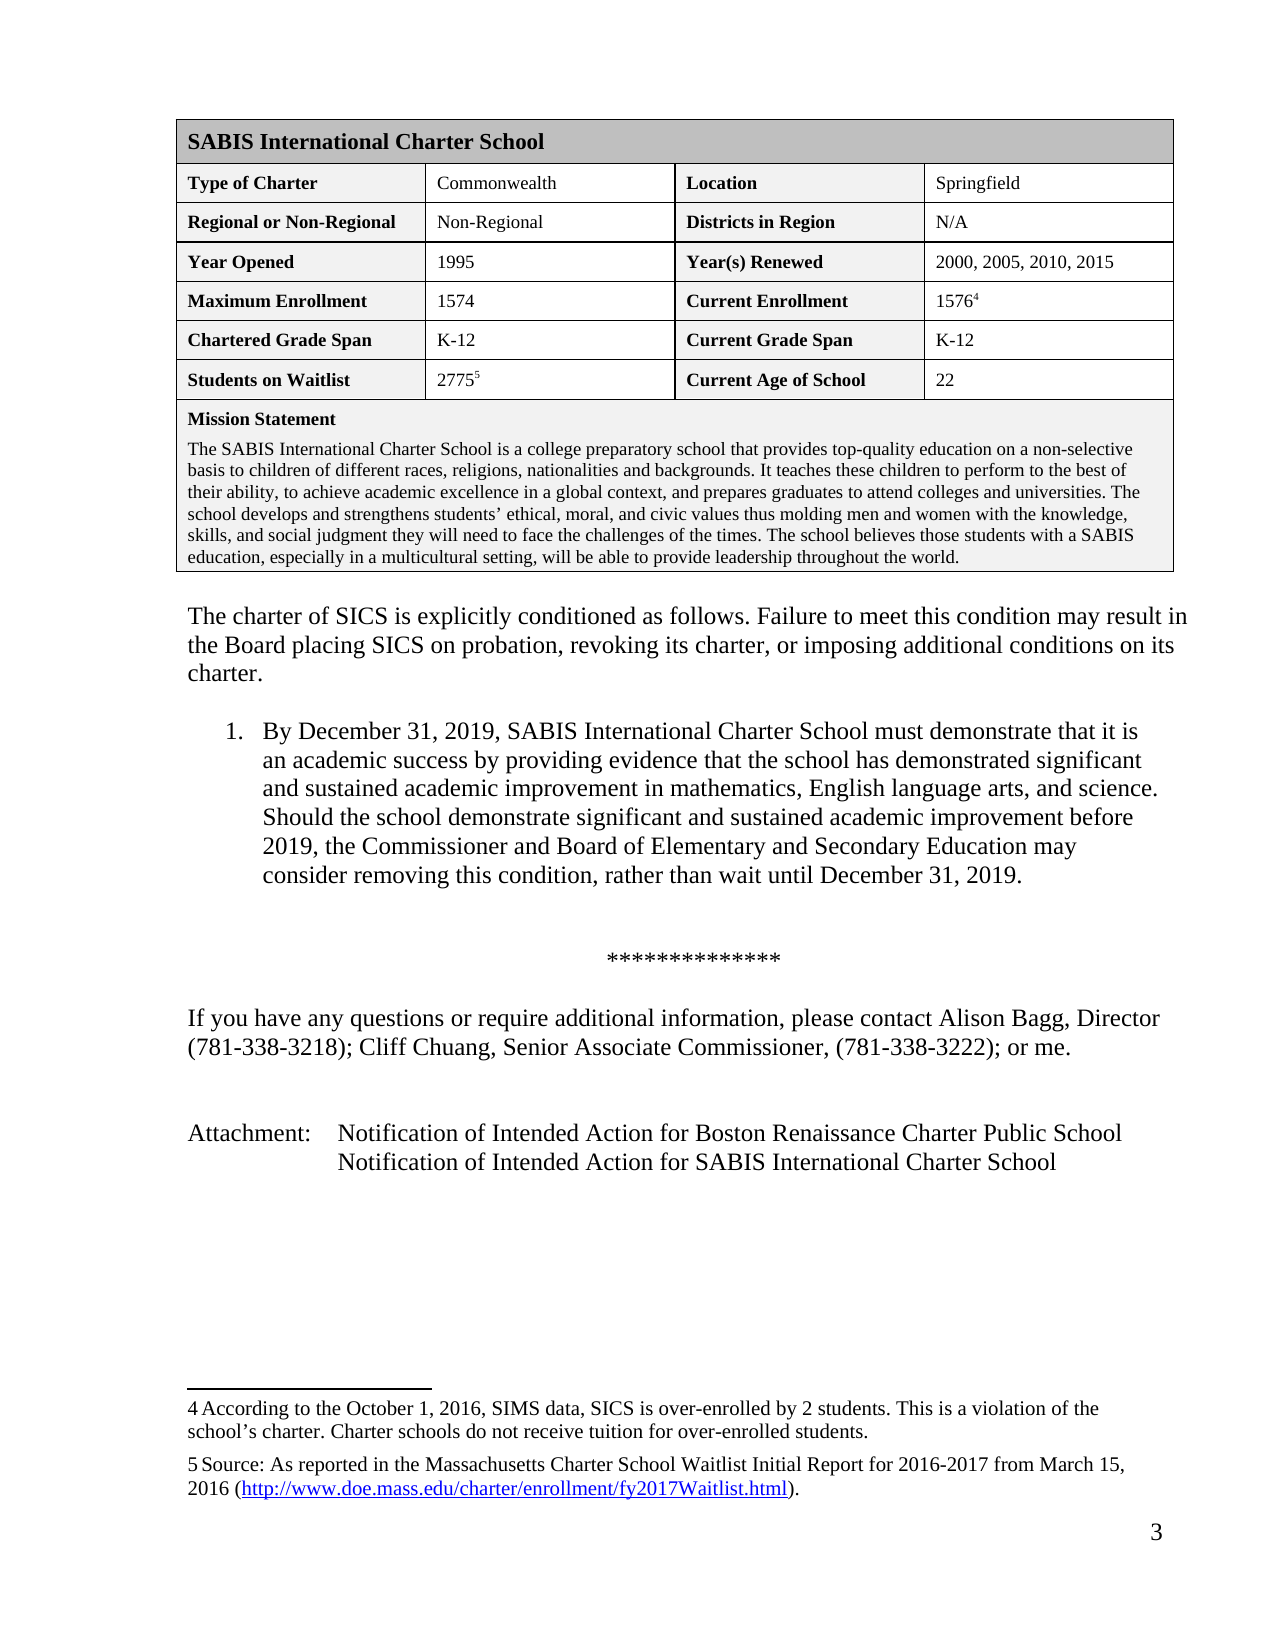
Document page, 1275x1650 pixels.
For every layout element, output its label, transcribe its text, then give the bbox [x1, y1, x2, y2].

table_cell Maximum Enrollment [177, 282, 425, 320]
table_cell Commonwealth [426, 164, 674, 202]
table_cell 1995 [426, 243, 674, 281]
list By December 31, 2019, SABIS International Charter School must demonstrate that it is an academic success by providing evidence that the school has demonstrated significant and sustained academic improvement in mathematics, English language arts, and science. Should the school demonstrate significant and sustained academic improvement before 2019, the Commissioner and Board of Elementary and Secondary Education may consider removing this condition, rather than wait until December 31, 2019. [225, 716, 1162, 888]
table_cell K-12 [426, 321, 674, 359]
table_cell Current Enrollment [676, 282, 924, 320]
table_cell Chartered Grade Span [177, 321, 425, 359]
table_cell 1574 [426, 282, 674, 320]
table_cell Non-Regional [426, 203, 674, 241]
table_cell Mission Statement The SABIS International Charter School is a college preparatory school that provides top-quality education on a non-selective basis to children of different races, religions, nationalities and backgrounds. It teaches these children to perform to the best of their ability, to achieve academic excellence in a global context, and prepares graduates to attend colleges and universities. The school develops and strengthens students’ ethical, moral, and civic values thus molding men and women with the knowledge, skills, and social judgment they will need to face the challenges of the times. The school believes those students with a SABIS education, especially in a multicultural setting, will be able to provide leadership throughout the world. [177, 400, 1173, 571]
table_cell Type of Charter [177, 164, 425, 202]
table_cell Year(s) Renewed [676, 243, 924, 281]
table_cell Year Opened [177, 243, 425, 281]
table_header SABIS International Charter School [177, 120, 1173, 163]
text If you have any questions or require additional information, please contact Alison Bagg, Director (781-338-3218); Cliff Chuang, Senior Associate Commissioner, (781-338-3222); or me. [187, 1003, 1200, 1061]
table_cell K-12 [925, 321, 1173, 359]
table_cell 22 [925, 360, 1173, 398]
table_cell 1576 [925, 282, 1173, 320]
text Notification of Intended Action for SABIS International Charter School [337, 1147, 1200, 1176]
table_cell N/A [925, 203, 1173, 241]
table_cell Regional or Non-Regional [177, 203, 425, 241]
text The charter of SICS is explicitly conditioned as follows. Failure to meet this condition may result in the Board placing SICS on probation, revoking its charter, or imposing additional conditions on its charter. [187, 601, 1200, 687]
table_cell Students on Waitlist [177, 360, 425, 398]
text Attachment: Notification of Intended Action for Boston Renaissance Charter Public School [187, 1118, 1200, 1147]
table_cell Districts in Region [676, 203, 924, 241]
table_cell Location [676, 164, 924, 202]
table_cell 2000, 2005, 2010, 2015 [925, 243, 1173, 281]
table_cell Springfield [925, 164, 1173, 202]
table_cell Current Grade Span [676, 321, 924, 359]
table_cell 2775 [426, 360, 674, 398]
text ************** [187, 946, 1200, 975]
table_cell Current Age of School [676, 360, 924, 398]
